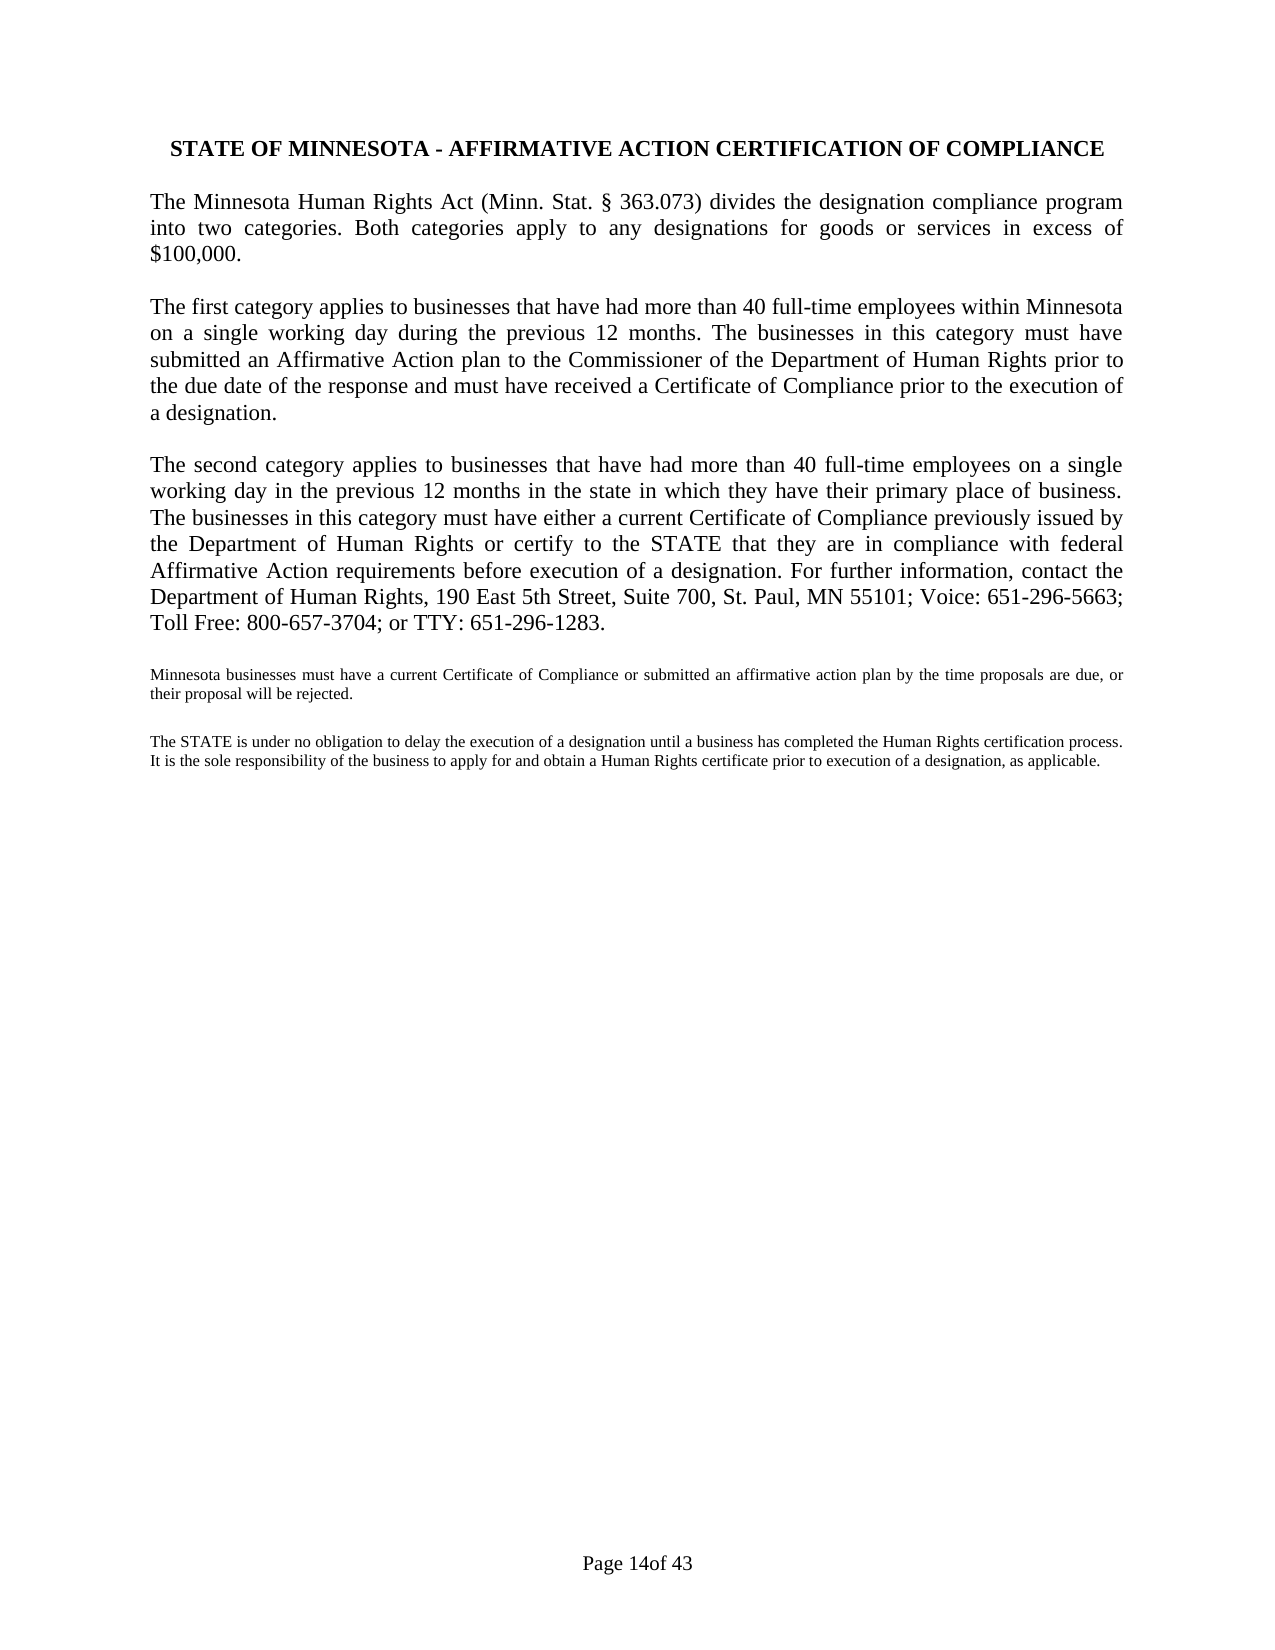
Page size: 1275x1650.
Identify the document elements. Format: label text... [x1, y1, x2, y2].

text Minnesota businesses must have a current Certificate of Compliance or submitted an affirmative action plan by the time proposals are due, or their proposal will be rejected. [150, 664, 1125, 703]
text The first category applies to businesses that have had more than 40 full-time employees within Minnesota on a single working day during the previous 12 months. The businesses in this category must have submitted an Affirmative Action plan to the Commissioner of the Department of Human Rights prior to the due date of the response and must have received a Certificate of Compliance prior to the execution of a designation. [150, 293, 1125, 425]
text The Minnesota Human Rights Act (Minn. Stat. § 363.073) divides the designation compliance program into two categories. Both categories apply to any designations for goods or services in excess of $100,000. [150, 188, 1125, 267]
text The STATE is under no obligation to delay the execution of a designation until a business has completed the Human Rights certification process. It is the sole responsibility of the business to apply for and obtain a Human Rights certificate prior to execution of a designation, as applicable. [150, 732, 1125, 770]
text The second category applies to businesses that have had more than 40 full-time employees on a single working day in the previous 12 months in the state in which they have their primary place of business. The businesses in this category must have either a current Certificate of Compliance previously issued by the Department of Human Rights or certify to the STATE that they are in compliance with federal Affirmative Action requirements before execution of a designation. For further information, contact the Department of Human Rights, 190 East 5th Street, Suite 700, St. Paul, MN 55101; Voice: 651-296-5663; Toll Free: 800-657-3704; or TTY: 651-296-1283. [150, 451, 1125, 636]
title STATE OF MINNESOTA - AFFIRMATIVE ACTION CERTIFICATION OF COMPLIANCE [150, 135, 1125, 161]
